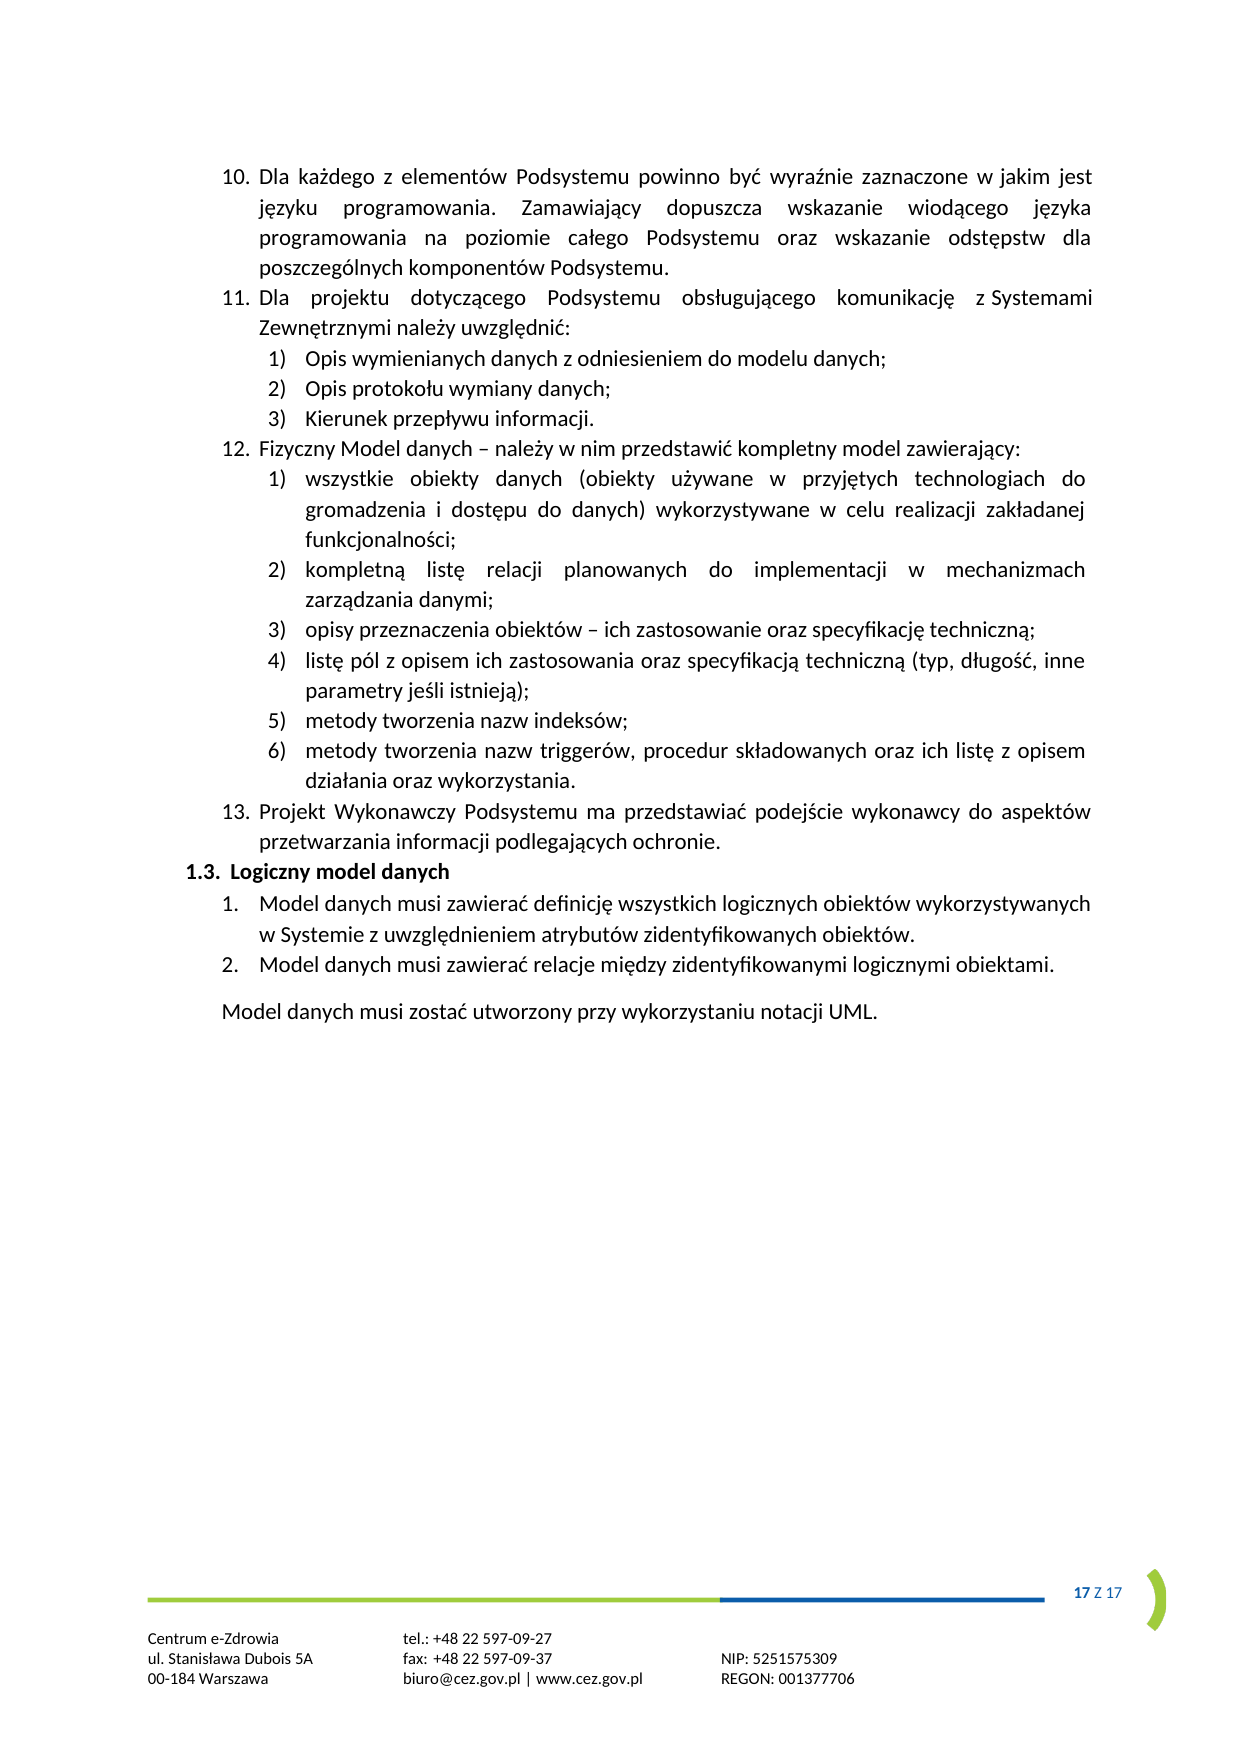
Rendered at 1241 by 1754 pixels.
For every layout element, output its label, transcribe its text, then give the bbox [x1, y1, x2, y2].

list listę pól z opisem ich zastosowania oraz specyfikacją techniczną (typ, długość, inne parametry jeśli istnieją); [268, 646, 1087, 704]
list Projekt Wykonawczy Podsystemu ma przedstawiać podejście wykonawcy do aspektów przetwarzania informacji podlegających ochronie. [221, 797, 1093, 855]
list Dla każdego z elementów Podsystemu powinno być wyraźnie zaznaczone w jakim jest języku programowania. Zamawiający dopuszcza wskazanie wiodącego języka programowania na poziomie całego Podsystemu oraz wskazanie odstępstw dla poszczególnych komponentów Podsystemu. [221, 162, 1093, 281]
list Model danych musi zawierać definicję wszystkich logicznych obiektów wykorzystywanych w Systemie z uwzględnieniem atrybutów zidentyfikowanych obiektów. [221, 889, 1093, 948]
picture [1146, 1569, 1167, 1631]
list Fizyczny Model danych – należy w nim przedstawić kompletny model zawierający: [221, 434, 1093, 462]
list Dla projektu dotyczącego Podsystemu obsługującego komunikację z Systemami Zewnętrznymi należy uwzględnić: [221, 283, 1093, 342]
list opisy przeznaczenia obiektów – ich zastosowanie oraz specyfikację techniczną; [268, 616, 1087, 644]
list kompletną listę relacji planowanych do implementacji w mechanizmach zarządzania danymi; [268, 555, 1087, 613]
list wszystkie obiekty danych (obiekty używane w przyjętych technologiach do gromadzenia i dostępu do danych) wykorzystywane w celu realizacji zakładanej funkcjonalności; [268, 464, 1087, 553]
list Opis protokołu wymiany danych; [268, 374, 1087, 402]
text Model danych musi zostać utworzony przy wykorzystaniu notacji UML. [221, 997, 1093, 1025]
list Opis wymienianych danych z odniesieniem do modelu danych; [268, 344, 1087, 372]
list metody tworzenia nazw triggerów, procedur składowanych oraz ich listę z opisem działania oraz wykorzystania. [268, 736, 1087, 795]
list metody tworzenia nazw indeksów; [268, 706, 1087, 734]
list Model danych musi zawierać relacje między zidentyfikowanymi logicznymi obiektami. [221, 950, 1093, 978]
list Logiczny model danych [185, 857, 1087, 885]
list Kierunek przepływu informacji. [268, 404, 1087, 432]
